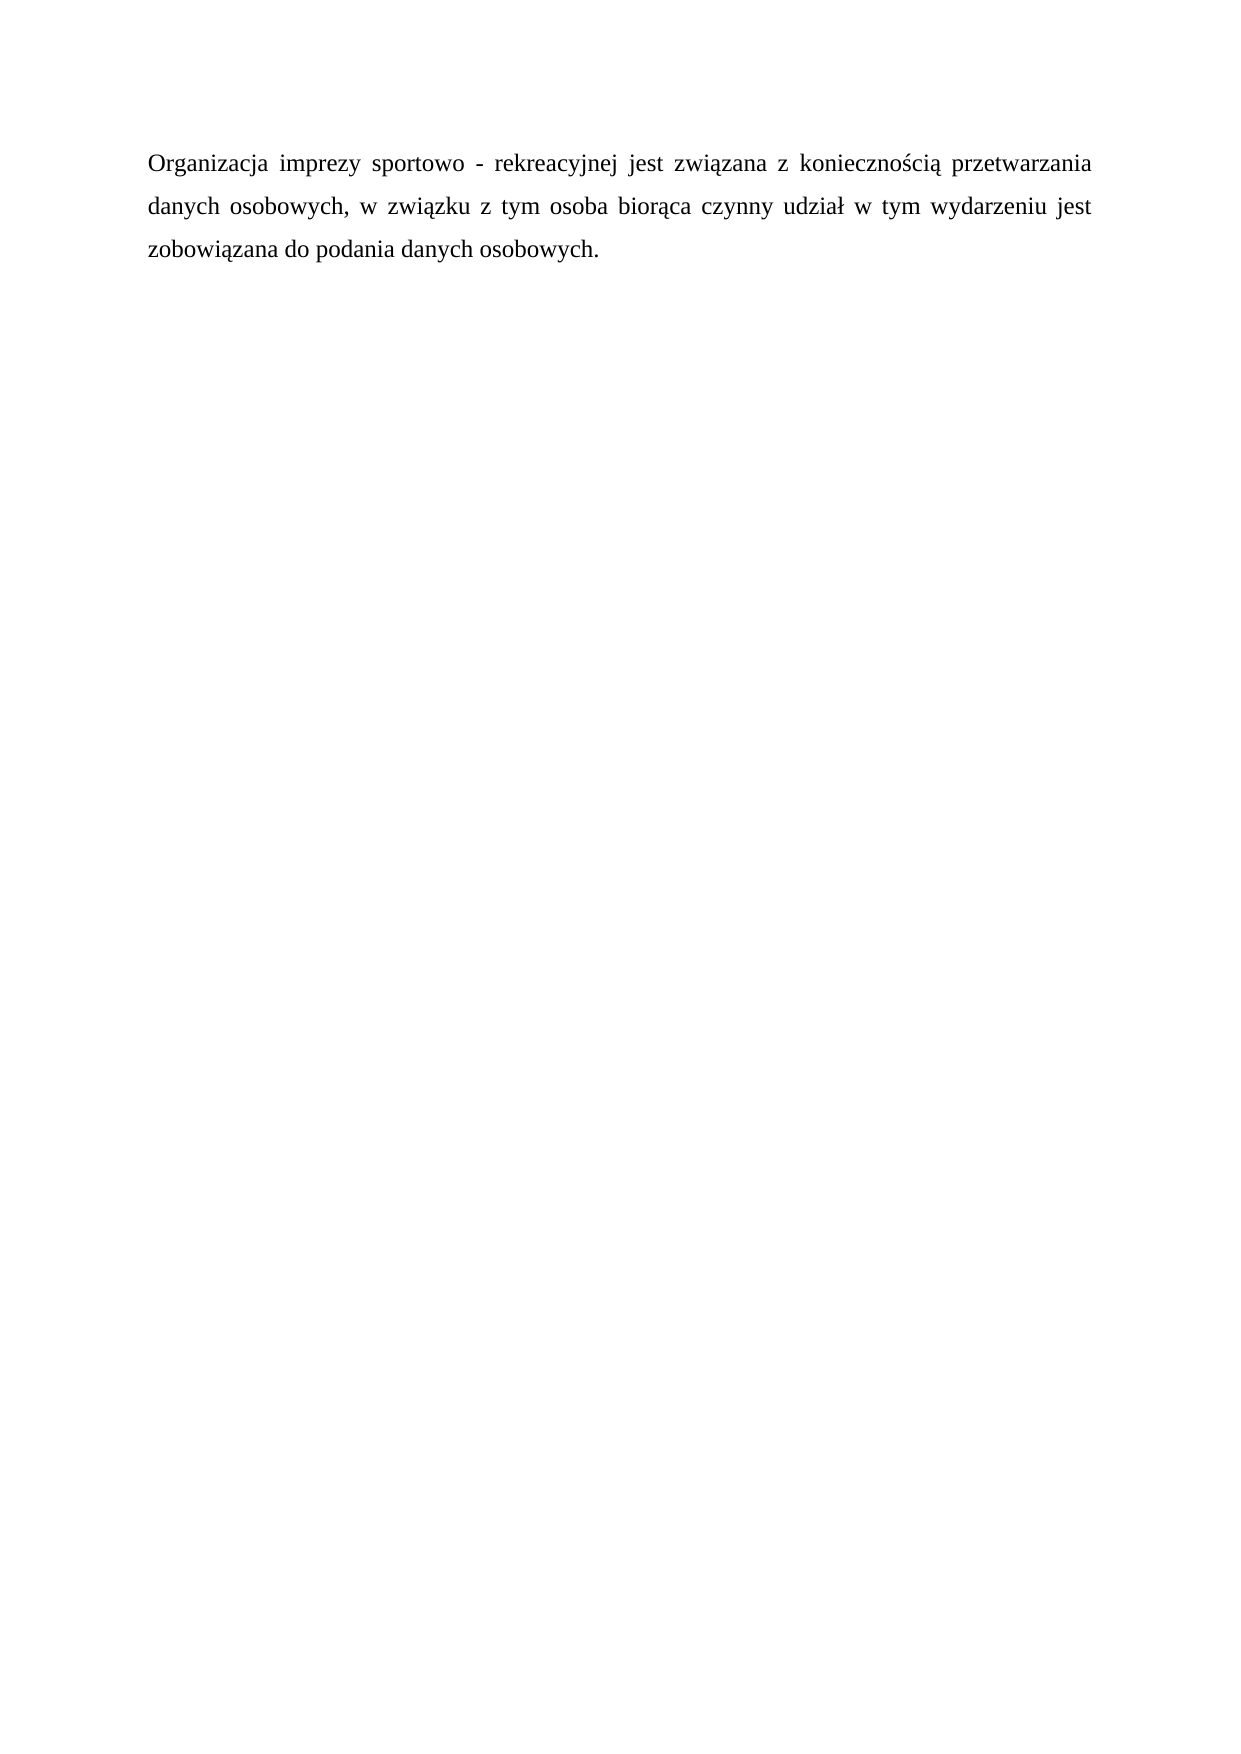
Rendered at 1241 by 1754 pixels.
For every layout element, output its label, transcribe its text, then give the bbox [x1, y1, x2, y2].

text Organizacja imprezy sportowo - rekreacyjnej jest związana z koniecznością przetwarzania danych osobowych, w związku z tym osoba biorąca czynny udział w tym wydarzeniu jest zobowiązana do podania danych osobowych. [148, 148, 1093, 263]
